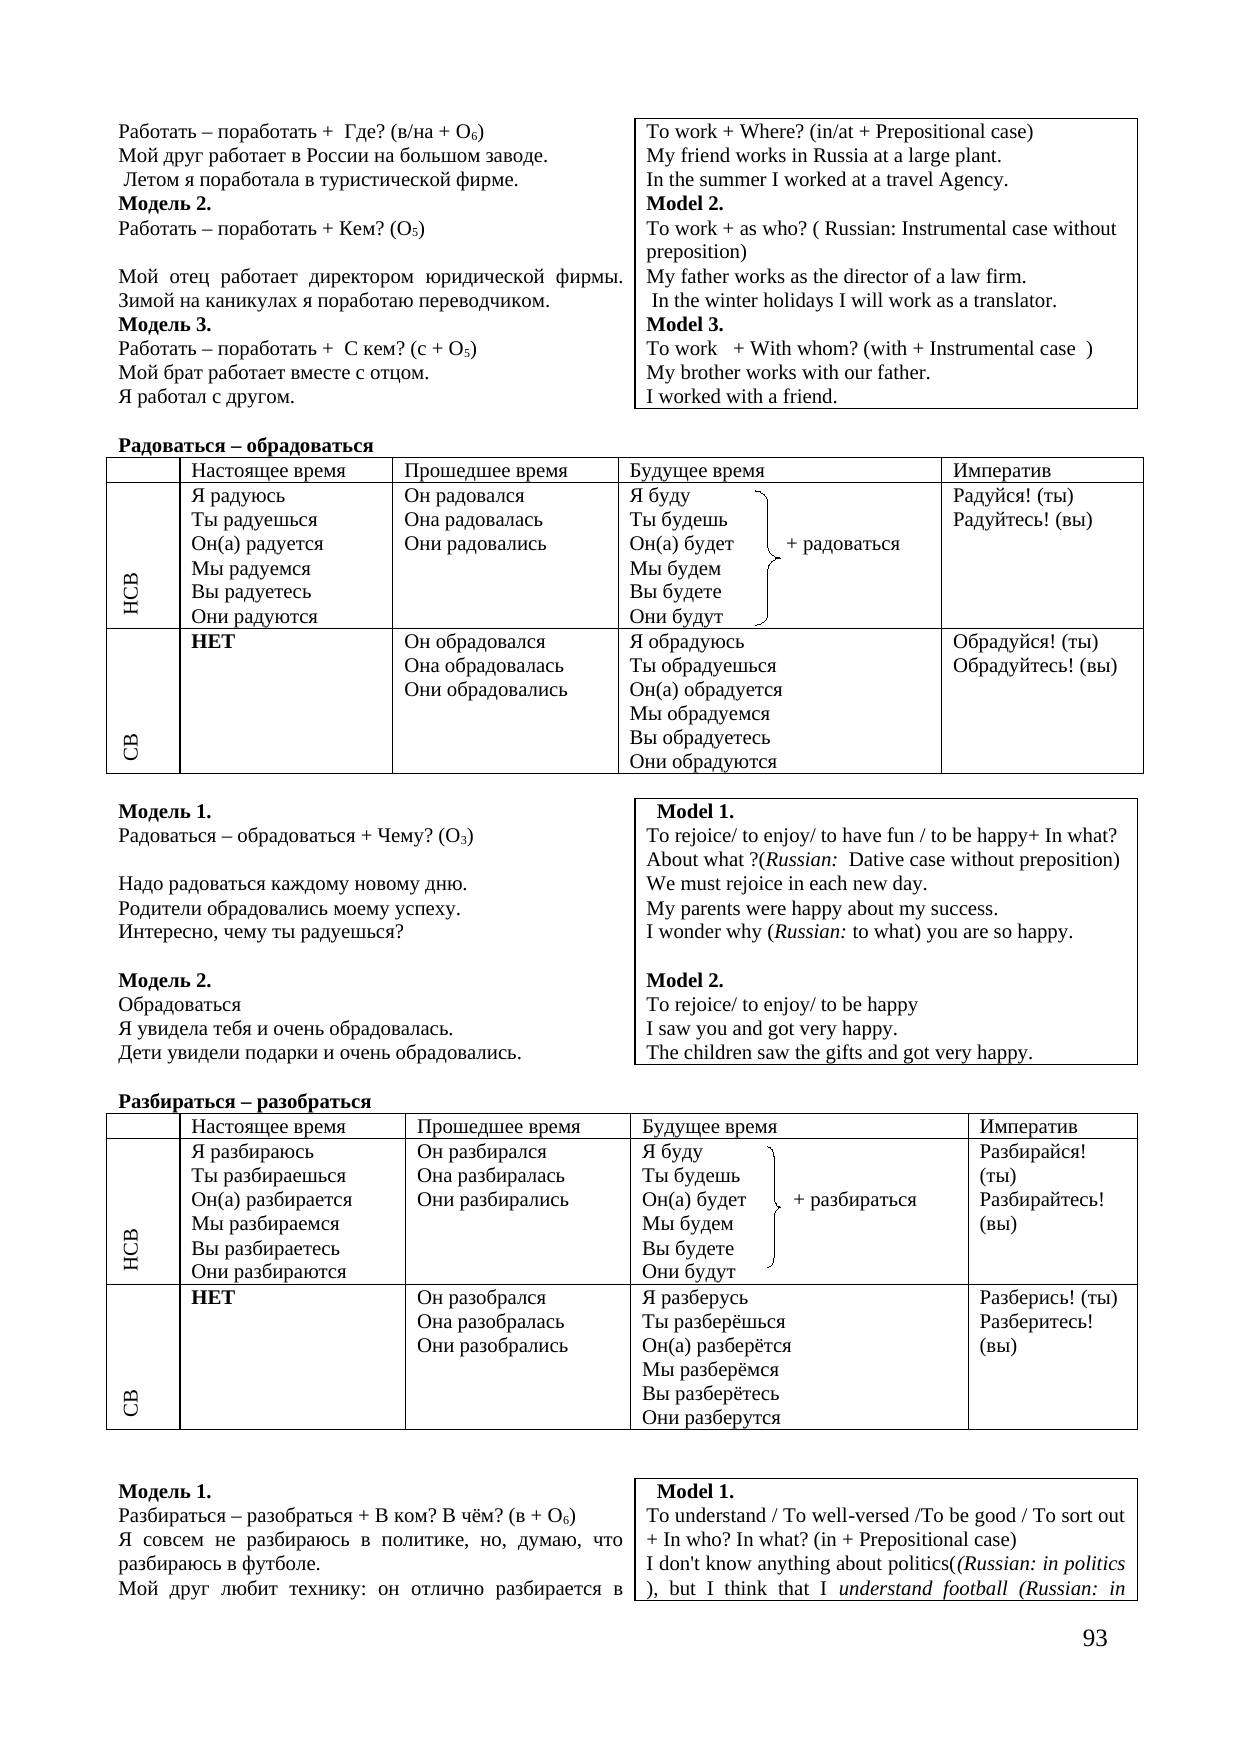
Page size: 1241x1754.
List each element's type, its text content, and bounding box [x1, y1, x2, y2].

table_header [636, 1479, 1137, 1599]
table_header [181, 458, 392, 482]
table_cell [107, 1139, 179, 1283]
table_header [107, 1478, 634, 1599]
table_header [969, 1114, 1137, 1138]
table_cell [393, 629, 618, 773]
text Разбираться – разобраться [118, 1089, 1107, 1113]
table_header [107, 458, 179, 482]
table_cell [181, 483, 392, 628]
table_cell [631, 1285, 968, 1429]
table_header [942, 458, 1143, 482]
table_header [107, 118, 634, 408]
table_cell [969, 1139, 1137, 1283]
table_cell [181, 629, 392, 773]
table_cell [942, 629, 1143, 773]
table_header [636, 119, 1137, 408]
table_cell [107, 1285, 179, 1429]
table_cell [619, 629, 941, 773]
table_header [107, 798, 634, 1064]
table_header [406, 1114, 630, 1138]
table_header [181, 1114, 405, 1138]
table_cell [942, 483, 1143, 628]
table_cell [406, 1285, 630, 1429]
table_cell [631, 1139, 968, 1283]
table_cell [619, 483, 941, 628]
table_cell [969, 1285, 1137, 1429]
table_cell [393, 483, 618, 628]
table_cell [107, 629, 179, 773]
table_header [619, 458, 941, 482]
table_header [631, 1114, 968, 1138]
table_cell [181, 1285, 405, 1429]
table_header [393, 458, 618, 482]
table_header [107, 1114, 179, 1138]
text Радоваться – обрадоваться [118, 433, 1107, 457]
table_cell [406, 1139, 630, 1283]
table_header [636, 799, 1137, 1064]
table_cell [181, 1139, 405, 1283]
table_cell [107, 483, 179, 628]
